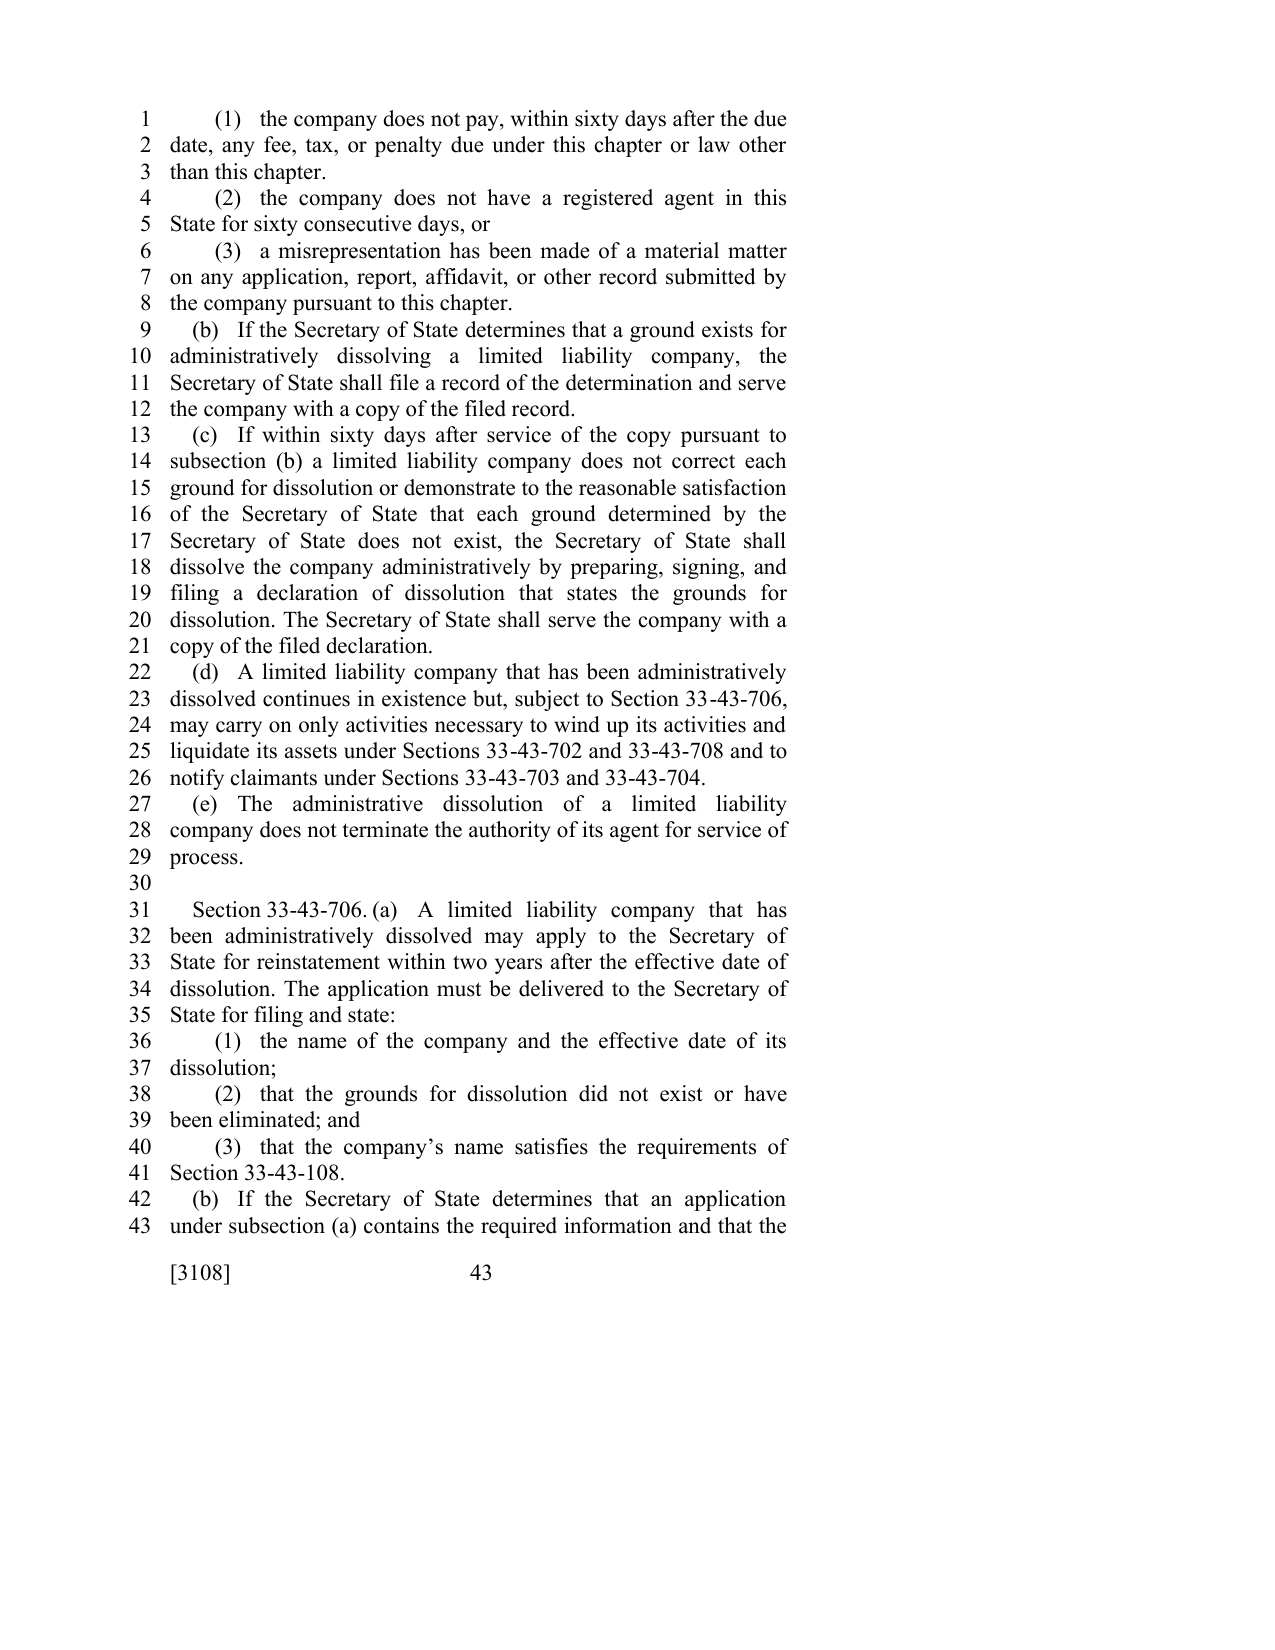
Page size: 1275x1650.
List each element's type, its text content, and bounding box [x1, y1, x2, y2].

text (1) the name of the company and the effective date of its dissolution; [169, 1027, 787, 1080]
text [169, 1186, 787, 1238]
text (d) A limited liability company that has been administratively dissolved continues in existence but, subject to Section 33-43-706, may carry on only activities necessary to wind up its activities and liquidate its assets under Sections 33-43-702 and 33-43-708 and to notify claimants under Sections 33-43-703 and 33-43-704. [169, 658, 787, 790]
text (b) If the Secretary of State determines that a ground exists for administratively dissolving a limited liability company, the Secretary of State shall file a record of the determination and serve the company with a copy of the filed record. [169, 316, 787, 421]
text (e) The administrative dissolution of a limited liability company does not terminate the authority of its agent for service of process. [169, 790, 787, 869]
text (3) a misrepresentation has been made of a material matter on any application, report, affidavit, or other record submitted by the company pursuant to this chapter. [169, 237, 787, 316]
text Section 33-43-706. (a) A limited liability company that has been administratively dissolved may apply to the Secretary of State for reinstatement within two years after the effective date of dissolution. The application must be delivered to the Secretary of State for filing and state: [169, 896, 787, 1027]
text (2) that the grounds for dissolution did not exist or have been eliminated; and [169, 1080, 787, 1133]
text (c) If within sixty days after service of the copy pursuant to subsection (b) a limited liability company does not correct each ground for dissolution or demonstrate to the reasonable satisfaction of the Secretary of State that each ground determined by the Secretary of State does not exist, the Secretary of State shall dissolve the company administratively by preparing, signing, and filing a declaration of dissolution that states the grounds for dissolution. The Secretary of State shall serve the company with a copy of the filed declaration. [169, 421, 787, 658]
text (1) the company does not pay, within sixty days after the due date, any fee, tax, or penalty due under this chapter or law other than this chapter. [169, 105, 787, 184]
text (2) the company does not have a registered agent in this State for sixty consecutive days, or [169, 184, 787, 237]
text (3) that the company’s name satisfies the requirements of Section 33-43-108. [169, 1133, 787, 1186]
